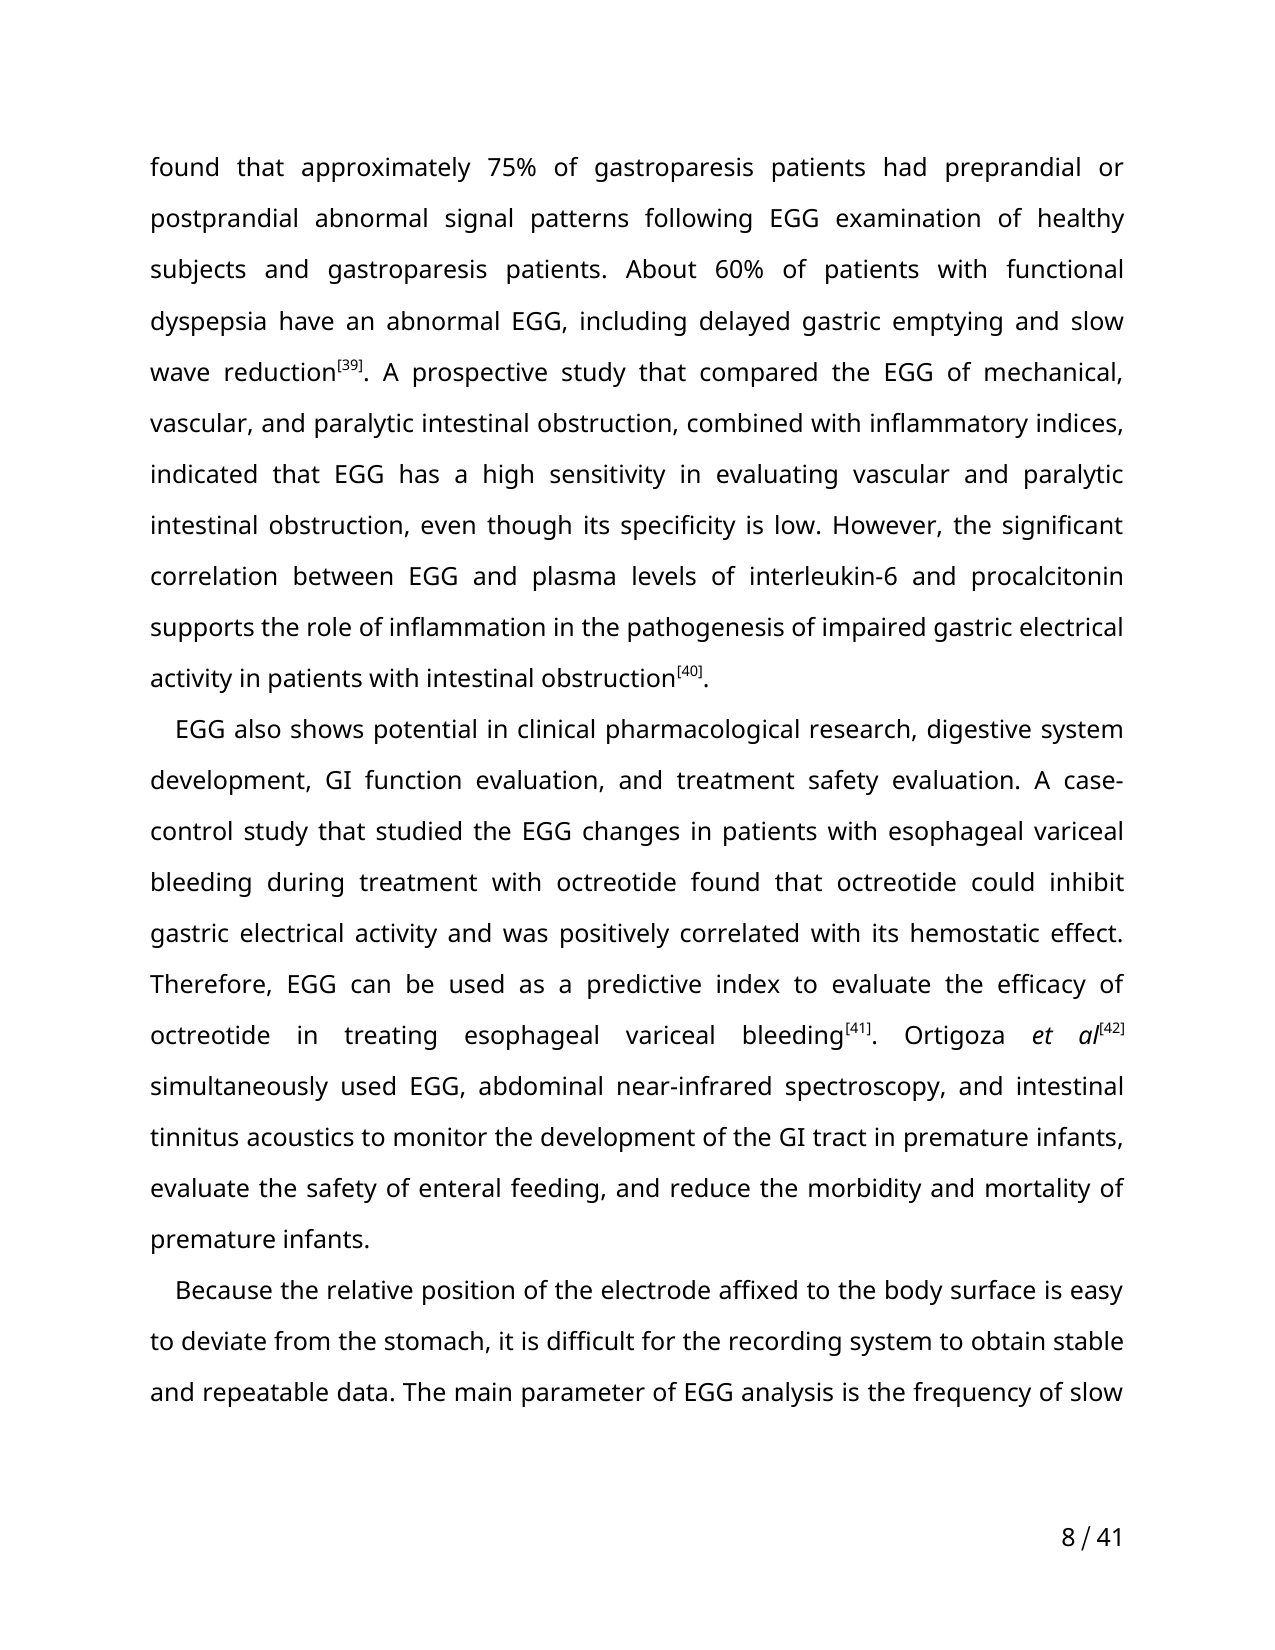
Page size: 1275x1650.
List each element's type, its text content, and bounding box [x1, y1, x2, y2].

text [150, 150, 1125, 694]
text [150, 1273, 1125, 1409]
text EGG also shows potential in clinical pharmacological research, digestive system development, GI function evaluation, and treatment safety evaluation. A case-control study that studied the EGG changes in patients with esophageal variceal bleeding during treatment with octreotide found that octreotide could inhibit gastric electrical activity and was positively correlated with its hemostatic effect. Therefore, EGG can be used as a predictive index to evaluate the efficacy of octreotide in treating esophageal variceal bleeding[41]. Ortigoza et al[42] simultaneously used EGG, abdominal near-infrared spectroscopy, and intestinal tinnitus acoustics to monitor the development of the GI tract in premature infants, evaluate the safety of enteral feeding, and reduce the morbidity and mortality of premature infants. [150, 711, 1125, 1256]
